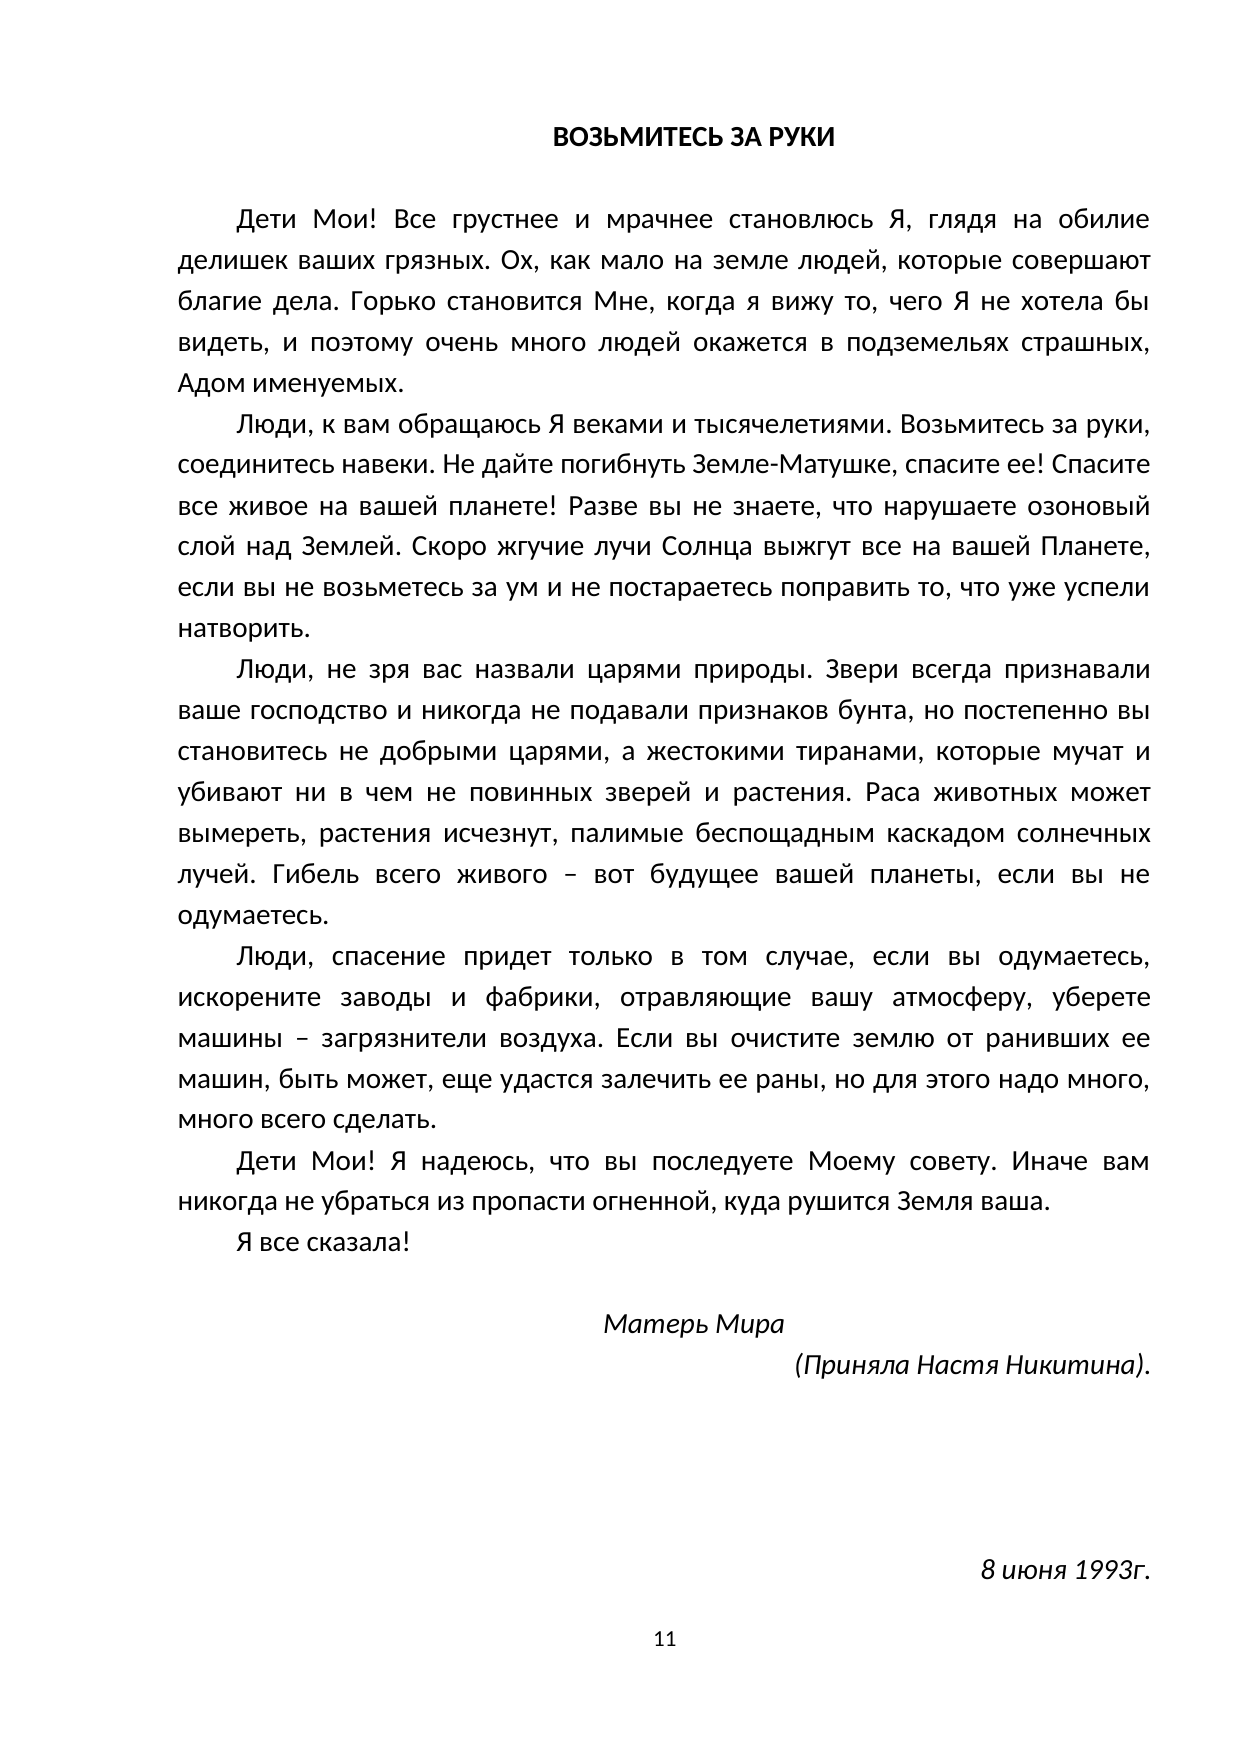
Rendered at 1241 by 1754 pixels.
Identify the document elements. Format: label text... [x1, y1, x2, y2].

text Матерь Мира [177, 1305, 1152, 1341]
text Я все сказала! [177, 1223, 1152, 1259]
text Люди, к вам обращаюсь Я веками и тысячелетиями. Возьмитесь за руки, соединитесь навеки. Не дайте погибнуть Земле-Матушке, спасите ее! Спасите все живое на вашей планете! Разве вы не знаете, что нарушаете озоновый слой над Землей. Скоро жгучие лучи Солнца выжгут все на вашей Планете, если вы не возьметесь за ум и не постараетесь поправить то, что уже успели натворить. [177, 405, 1152, 645]
text 8 июня 1993г. [177, 1551, 1152, 1587]
text Дети Мои! Все грустнее и мрачнее становлюсь Я, глядя на обилие делишек ваших грязных. Ох, как мало на земле людей, которые совершают благие дела. Горько становится Мне, когда я вижу то, чего Я не хотела бы видеть, и поэтому очень много людей окажется в подземельях страшных, Адом именуемых. [177, 200, 1152, 399]
text Люди, спасение придет только в том случае, если вы одумаетесь, искорените заводы и фабрики, отравляющие вашу атмосферу, уберете машины – загрязнители воздуха. Если вы очистите землю от ранивших ее машин, быть может, еще удастся залечить ее раны, но для этого надо много, много всего сделать. [177, 937, 1152, 1136]
text (Приняла Настя Никитина). [177, 1346, 1152, 1382]
text Дети Мои! Я надеюсь, что вы последуете Моему совету. Иначе вам никогда не убраться из пропасти огненной, куда рушится Земля ваша. [177, 1142, 1152, 1218]
text Люди, не зря вас назвали царями природы. Звери всегда признавали ваше господство и никогда не подавали признаков бунта, но постепенно вы становитесь не добрыми царями, а жестокими тиранами, которые мучат и убивают ни в чем не повинных зверей и растения. Раса животных может вымереть, растения исчезнут, палимые беспощадным каскадом солнечных лучей. Гибель всего живого – вот будущее вашей планеты, если вы не одумаетесь. [177, 650, 1152, 932]
text ВОЗЬМИТЕСЬ ЗА РУКИ [177, 118, 1152, 154]
